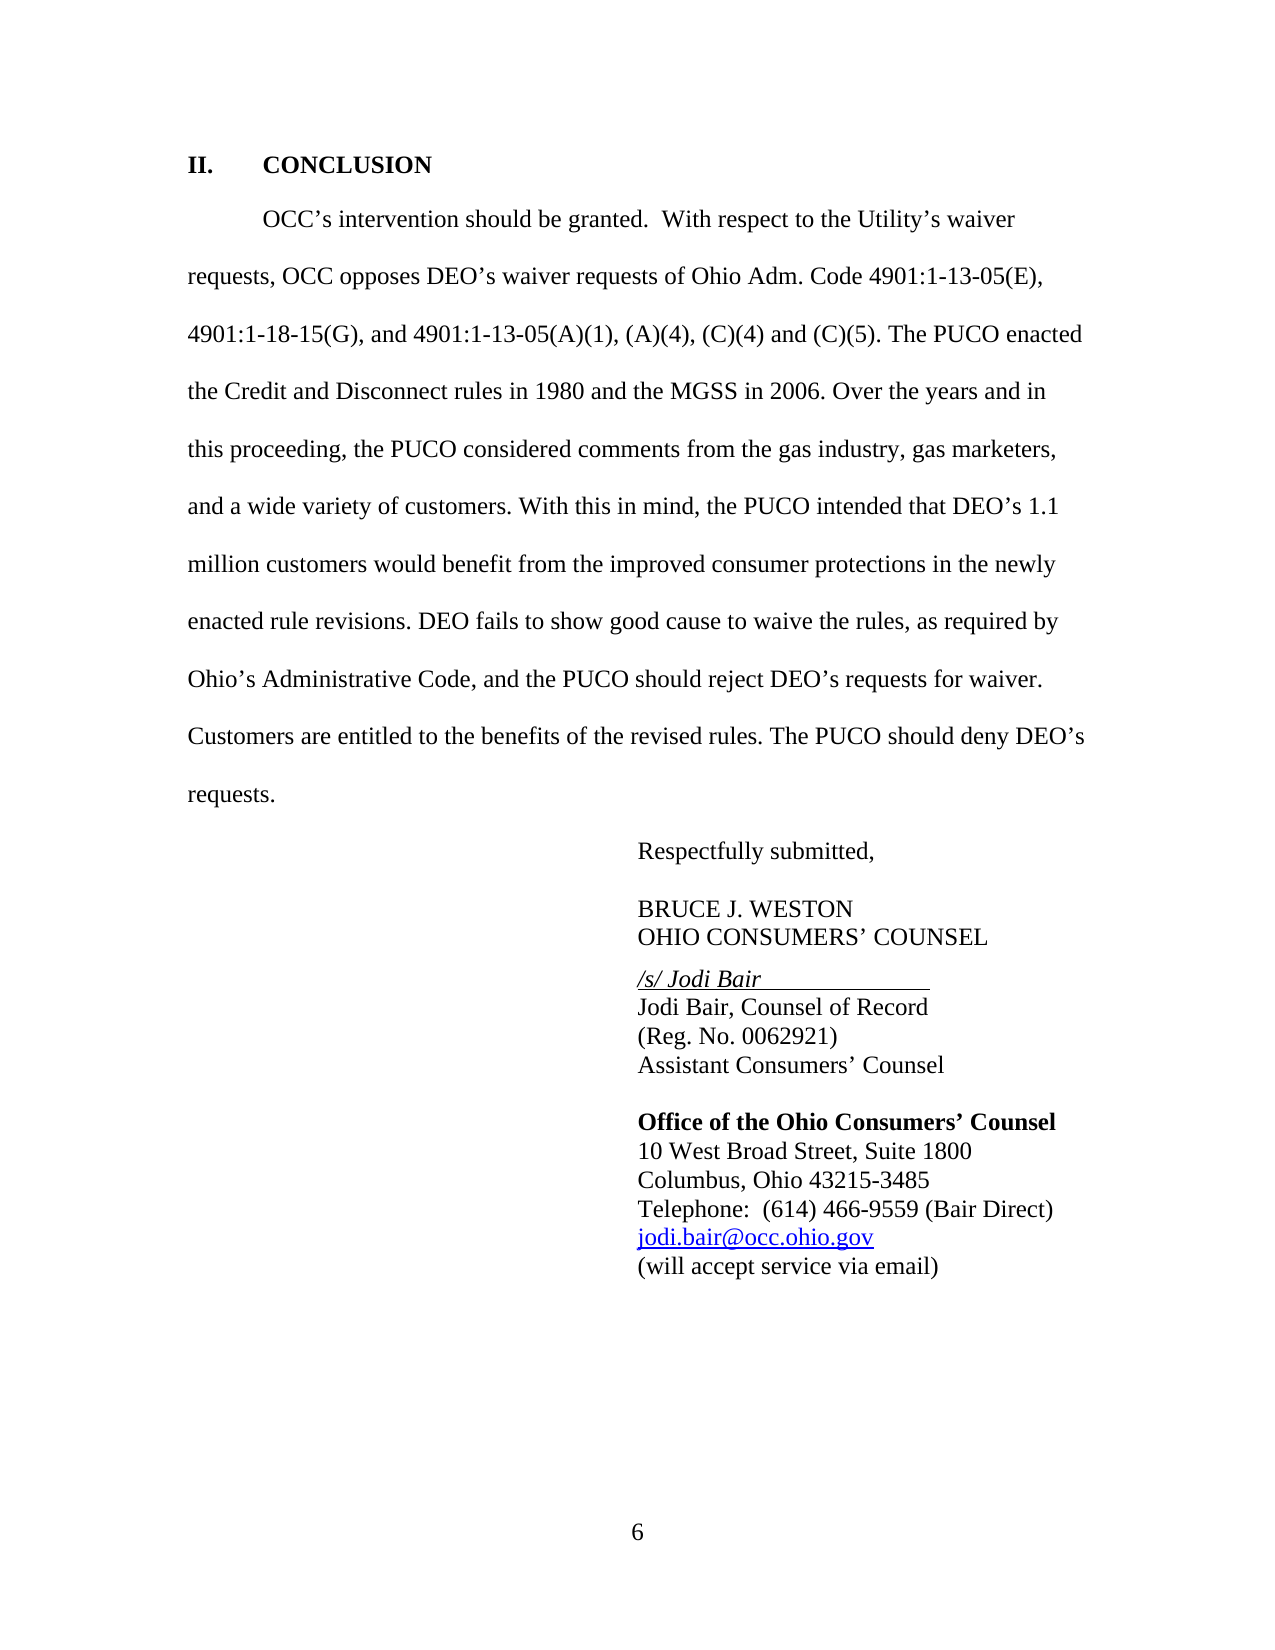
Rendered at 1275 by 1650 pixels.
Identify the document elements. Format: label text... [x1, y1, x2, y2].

text BRUCE J. WESTON [637, 894, 1087, 922]
text (will accept service via email) [637, 1251, 1087, 1280]
text Respectfully submitted, [637, 836, 1087, 865]
text Office of the Ohio Consumers’ Counsel [637, 1107, 1087, 1136]
text /s/ Jodi Bair [637, 964, 1087, 992]
text Jodi Bair, Counsel of Record [637, 992, 1087, 1021]
text OCC’s intervention should be granted. With respect to the Utility’s waiver requests, OCC opposes DEO’s waiver requests of Ohio Adm. Code 4901:1-13-05(E), 4901:1-18-15(G), and 4901:1-13-05(A)(1), (A)(4), (C)(4) and (C)(5). The PUCO enacted the Credit and Disconnect rules in 1980 and the MGSS in 2006. Over the years and in this proceeding, the PUCO considered comments from the gas industry, gas marketers, and a wide variety of customers. With this in mind, the PUCO intended that DEO’s 1.1 million customers would benefit from the improved consumer protections in the newly enacted rule revisions. DEO fails to show good cause to waive the rules, as required by Ohio’s Administrative Code, and the PUCO should reject DEO’s requests for waiver. Customers are entitled to the benefits of the revised rules. The PUCO should deny DEO’s requests. [187, 204, 1087, 807]
text Assistant Consumers’ Counsel [637, 1050, 1087, 1079]
text jodi.bair@occ.ohio.gov [637, 1222, 1087, 1251]
text (Reg. No. 0062921) [637, 1021, 1087, 1050]
text 10 West Broad Street, Suite 1800 [637, 1136, 1087, 1165]
subtitle Conclusion [187, 150, 1087, 179]
text Telephone: (614) 466-9559 (Bair Direct) [637, 1194, 1087, 1222]
text OHIO CONSUMERS’ COUNSEL [637, 922, 1087, 951]
text Columbus, Ohio 43215-3485 [637, 1165, 1087, 1194]
